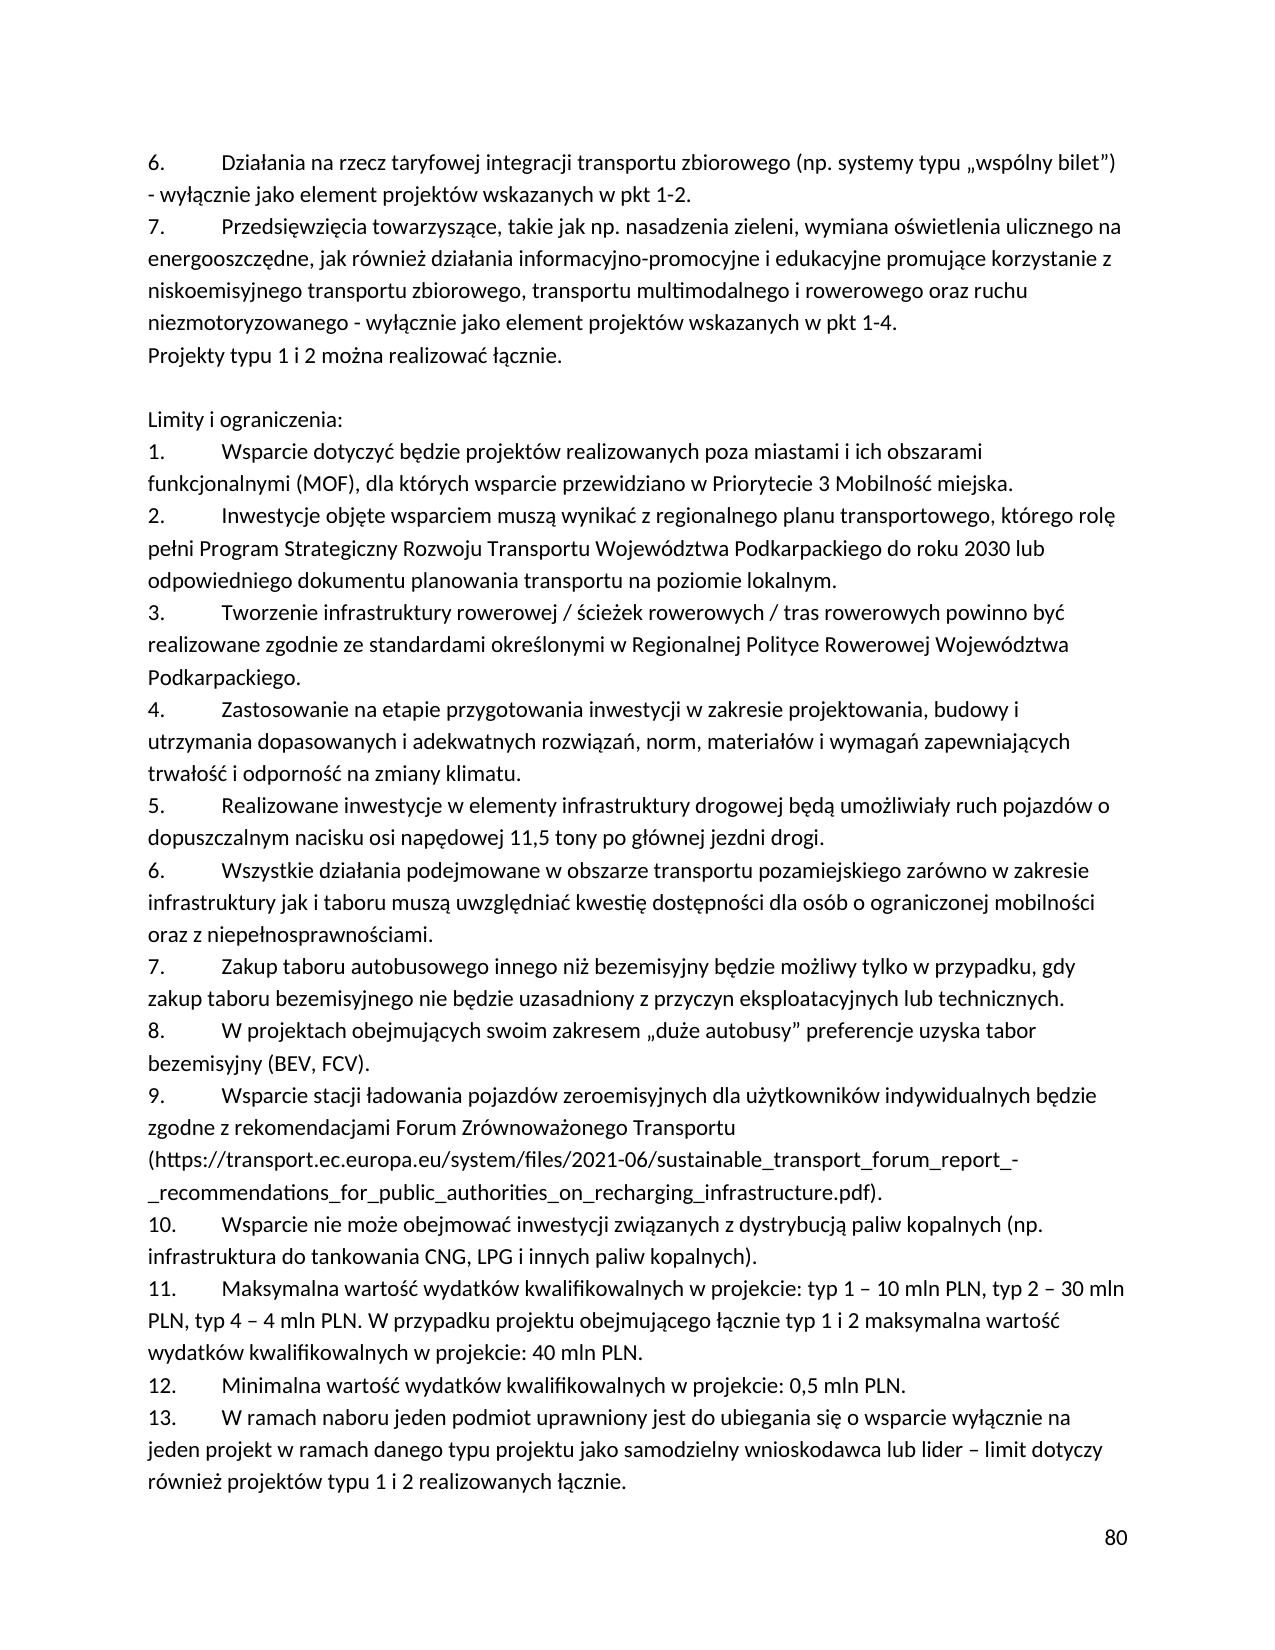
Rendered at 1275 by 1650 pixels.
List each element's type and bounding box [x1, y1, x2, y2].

text [148, 148, 1127, 1495]
